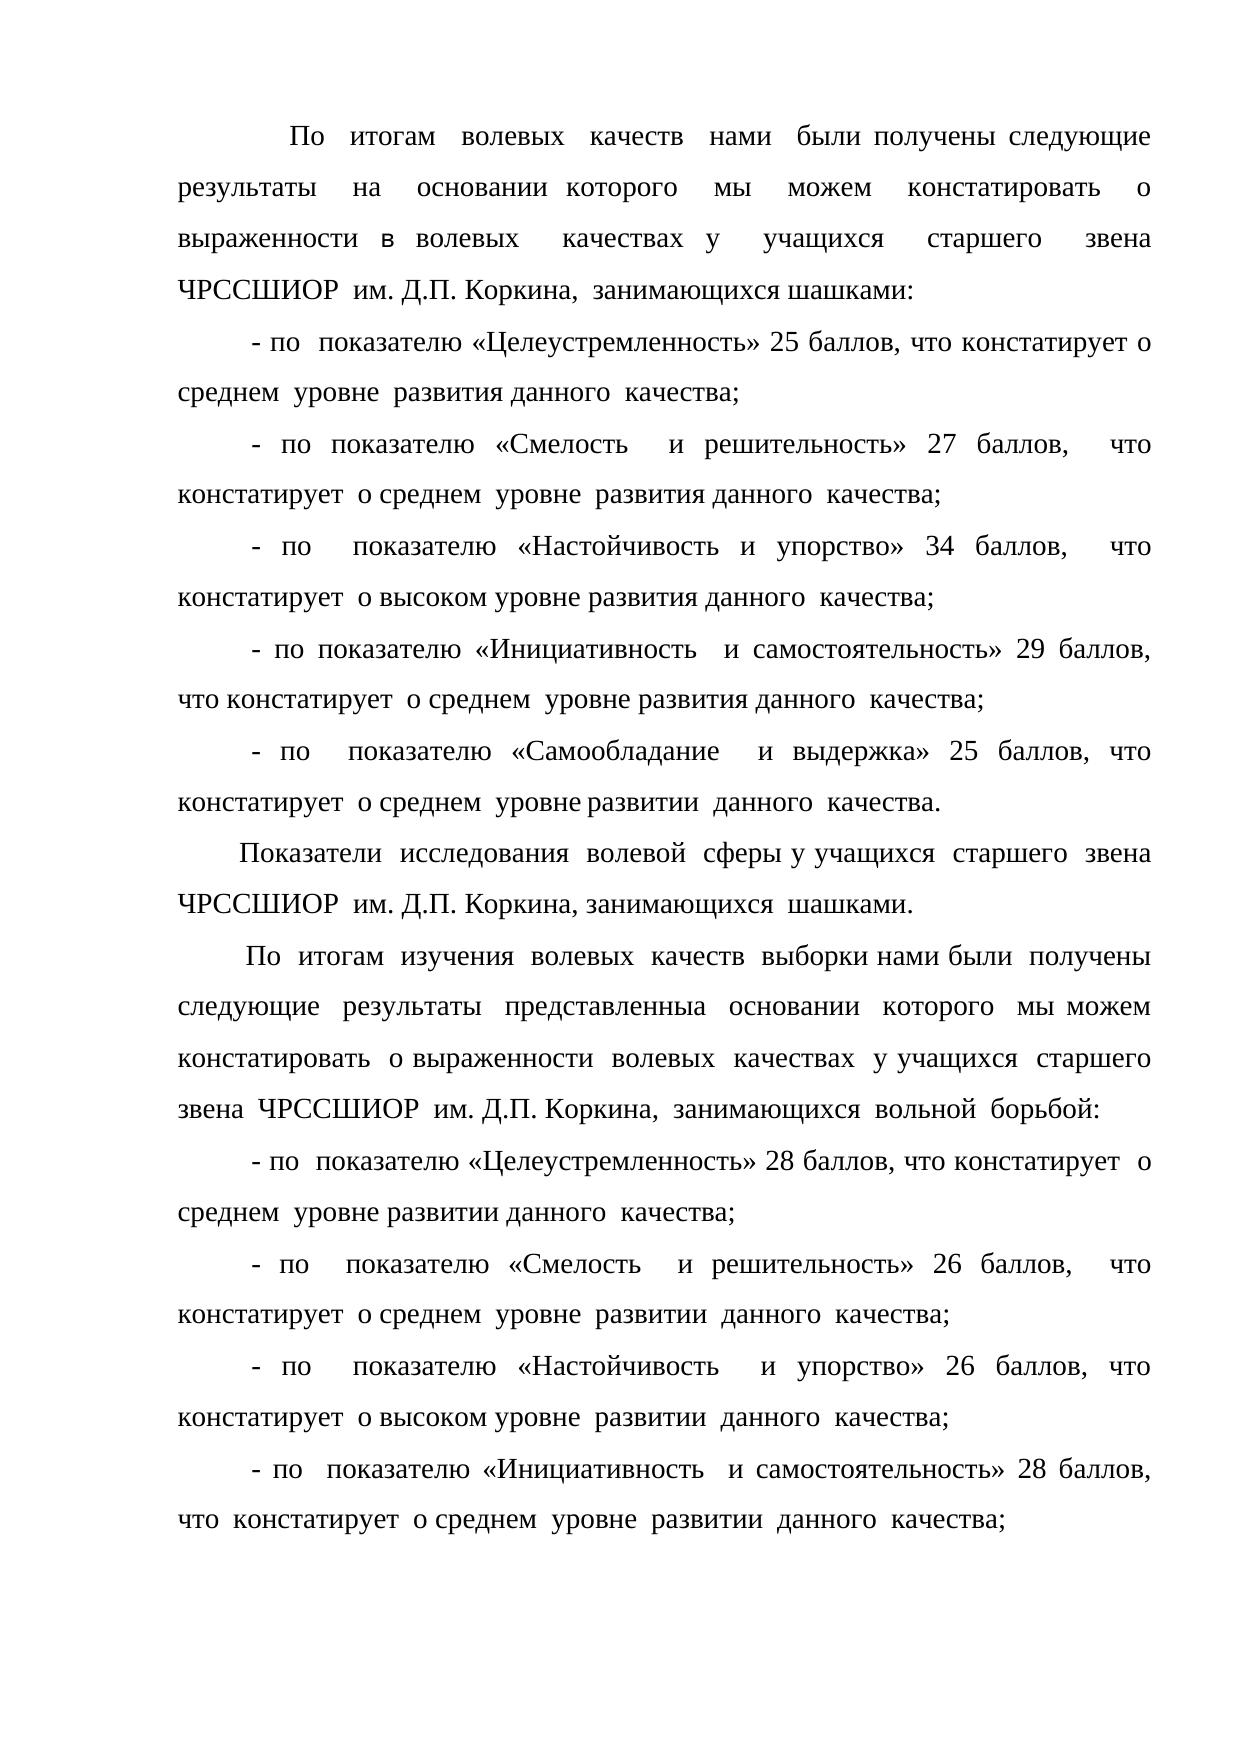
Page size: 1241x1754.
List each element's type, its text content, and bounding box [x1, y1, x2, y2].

text Показатели исследования волевой сферы у учащихся старшего звена ЧРССШИОР им. Д.П. Коркина, занимающихся шашками. [177, 836, 1152, 921]
text По итогам волевых качеств нами были получены следующие результаты на основании которого мы можем констатировать о выраженности в волевых качествах у учащихся старшего звена ЧРССШИОР им. Д.П. Коркина, занимающихся шашками: [177, 118, 1152, 306]
text - по показателю «Смелость и решительность» 26 баллов, что констатирует о среднем уровне развитии данного качества; [177, 1246, 1152, 1331]
text - по показателю «Настойчивость и упорство» 34 баллов, что констатирует о высоком уровне развития данного качества; [177, 528, 1152, 613]
text - по показателю «Смелость и решительность» 27 баллов, что констатирует о среднем уровне развития данного качества; [177, 426, 1152, 511]
text По итогам изучения волевых качеств выборки нами были получены следующие результаты представленныа основании которого мы можем констатировать о выраженности волевых качествах у учащихся старшего звена ЧРССШИОР им. Д.П. Коркина, занимающихся вольной борьбой: [177, 938, 1152, 1126]
text - по показателю «Целеустремленность» 25 баллов, что констатирует о среднем уровне развития данного качества; [177, 324, 1152, 409]
text - по показателю «Самообладание и выдержка» 25 баллов, что констатирует о среднем уровне развитии данного качества. [177, 733, 1152, 818]
text - по показателю «Целеустремленность» 28 баллов, что констатирует о среднем уровне развитии данного качества; [177, 1143, 1152, 1229]
text - по показателю «Настойчивость и упорство» 26 баллов, что констатирует о высоком уровне развитии данного качества; [177, 1348, 1152, 1433]
text - по показателю «Инициативность и самостоятельность» 29 баллов, что констатирует о среднем уровне развития данного качества; [177, 631, 1152, 716]
text - по показателю «Инициативность и самостоятельность» 28 баллов, что констатирует о среднем уровне развитии данного качества; [177, 1451, 1152, 1536]
